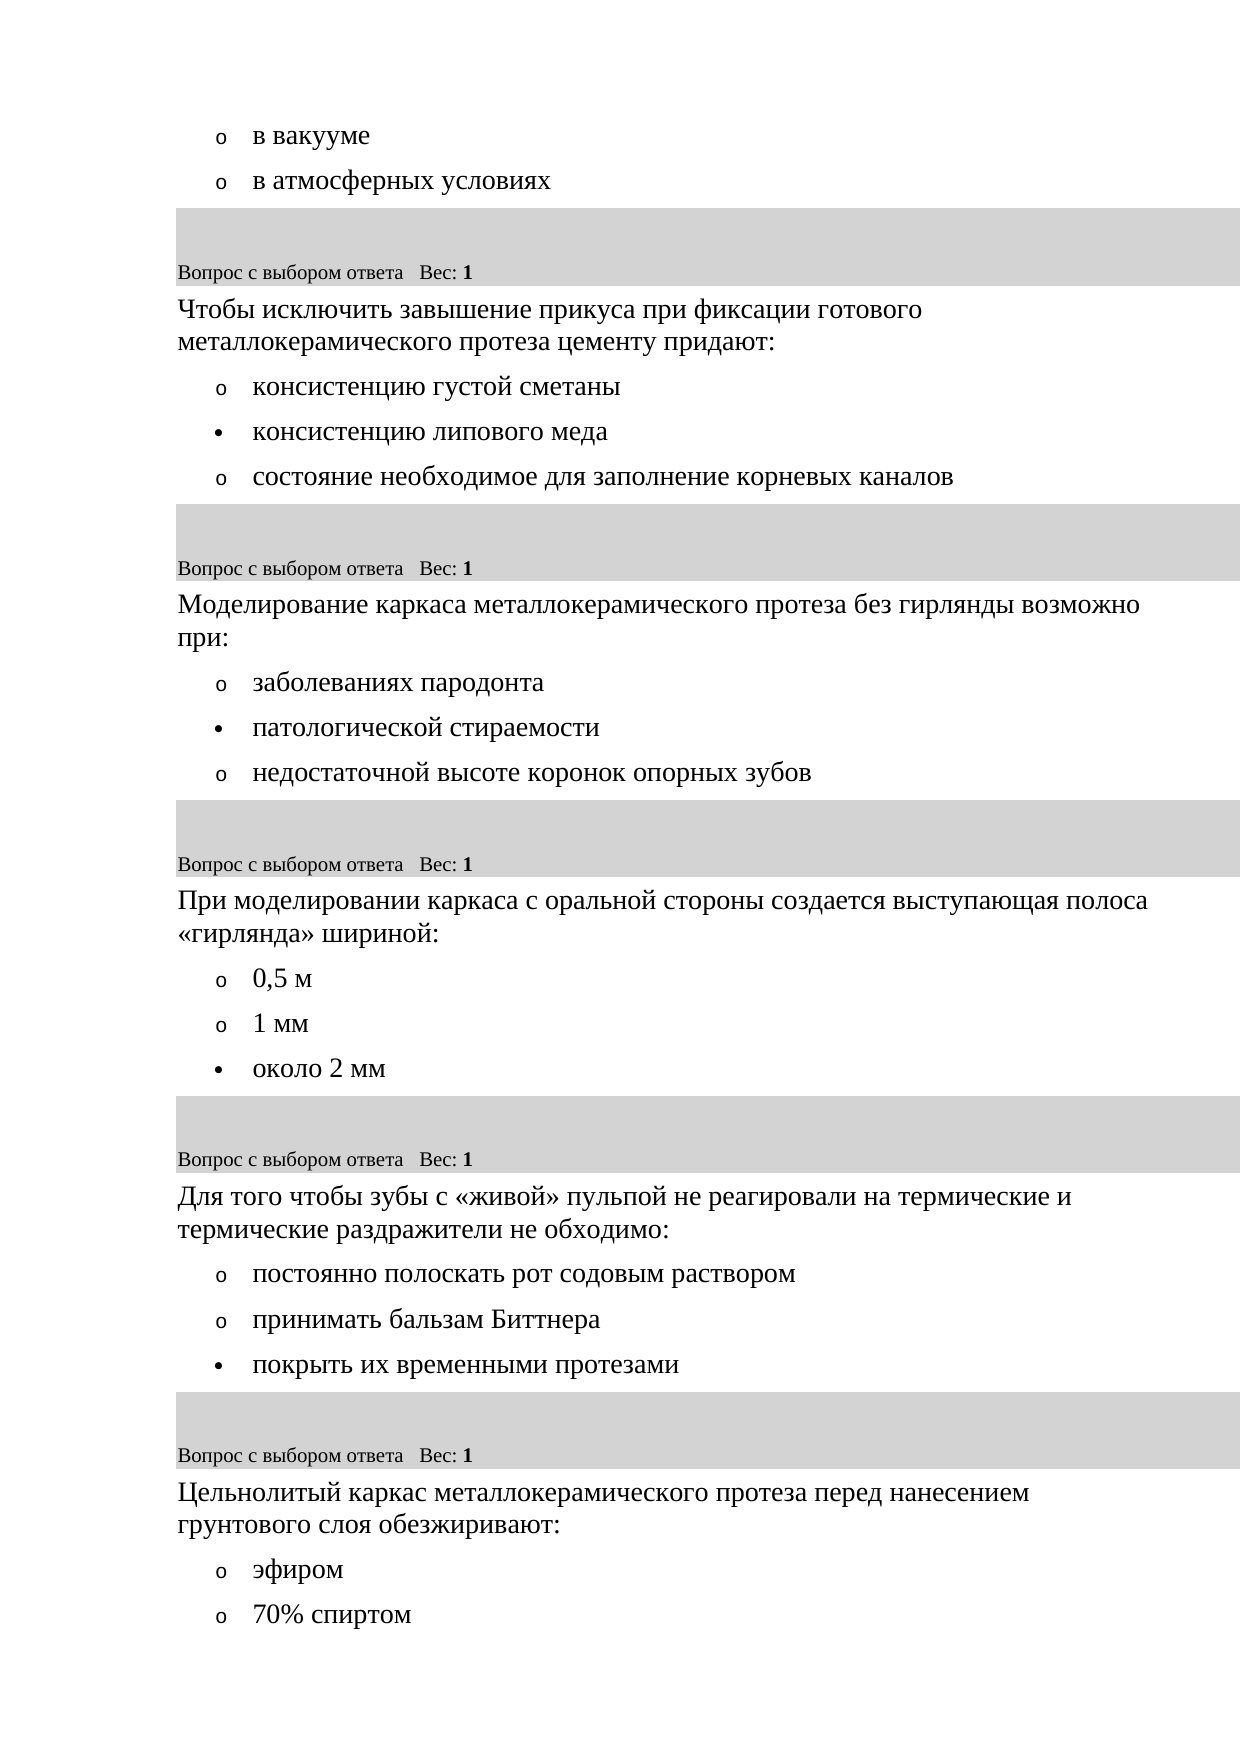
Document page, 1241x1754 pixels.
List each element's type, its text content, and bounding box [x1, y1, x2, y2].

table_header Вопрос с выбором ответа Вес: 1 [176, 1096, 1240, 1173]
text Моделирование каркаса металлокерамического протеза без гирлянды возможно при: [177, 588, 1152, 652]
table_header Вопрос с выбором ответа Вес: 1 [176, 800, 1240, 877]
table_header Вопрос с выбором ответа Вес: 1 [176, 504, 1240, 581]
list 70% спиртом [215, 1597, 1152, 1630]
list постоянно полоскать рот содовым раствором [215, 1257, 1152, 1289]
list недостаточной высоте коронок опорных зубов [215, 755, 1152, 787]
list консистенцию липового меда [215, 414, 1152, 447]
table_header Вопрос с выбором ответа Вес: 1 [176, 1392, 1240, 1469]
list 1 мм [215, 1006, 1152, 1038]
text Чтобы исключить завышение прикуса при фиксации готового металлокерамического протеза цементу придают: [177, 292, 1152, 357]
list покрыть их временными протезами [215, 1347, 1152, 1379]
list в атмосферных условиях [215, 163, 1152, 196]
list эфиром [215, 1552, 1152, 1585]
text Для того чтобы зубы с «живой» пульпой не реагировали на термические и термические раздражители не обходимо: [177, 1179, 1152, 1244]
list 0,5 м [215, 961, 1152, 993]
list около 2 мм [215, 1051, 1152, 1083]
text Цельнолитый каркас металлокерамического протеза перед нанесением грунтового слоя обезжиривают: [177, 1475, 1152, 1540]
text При моделировании каркаса с оральной стороны создается выступающая полоса «гирлянда» шириной: [177, 883, 1152, 948]
list консистенцию густой сметаны [215, 369, 1152, 402]
list в вакууме [215, 118, 1152, 151]
table_header Вопрос с выбором ответа Вес: 1 [176, 208, 1240, 286]
list принимать бальзам Биттнера [215, 1302, 1152, 1334]
list патологической стираемости [215, 710, 1152, 742]
list состояние необходимое для заполнение корневых каналов [215, 459, 1152, 492]
list заболеваниях пародонта [215, 665, 1152, 697]
